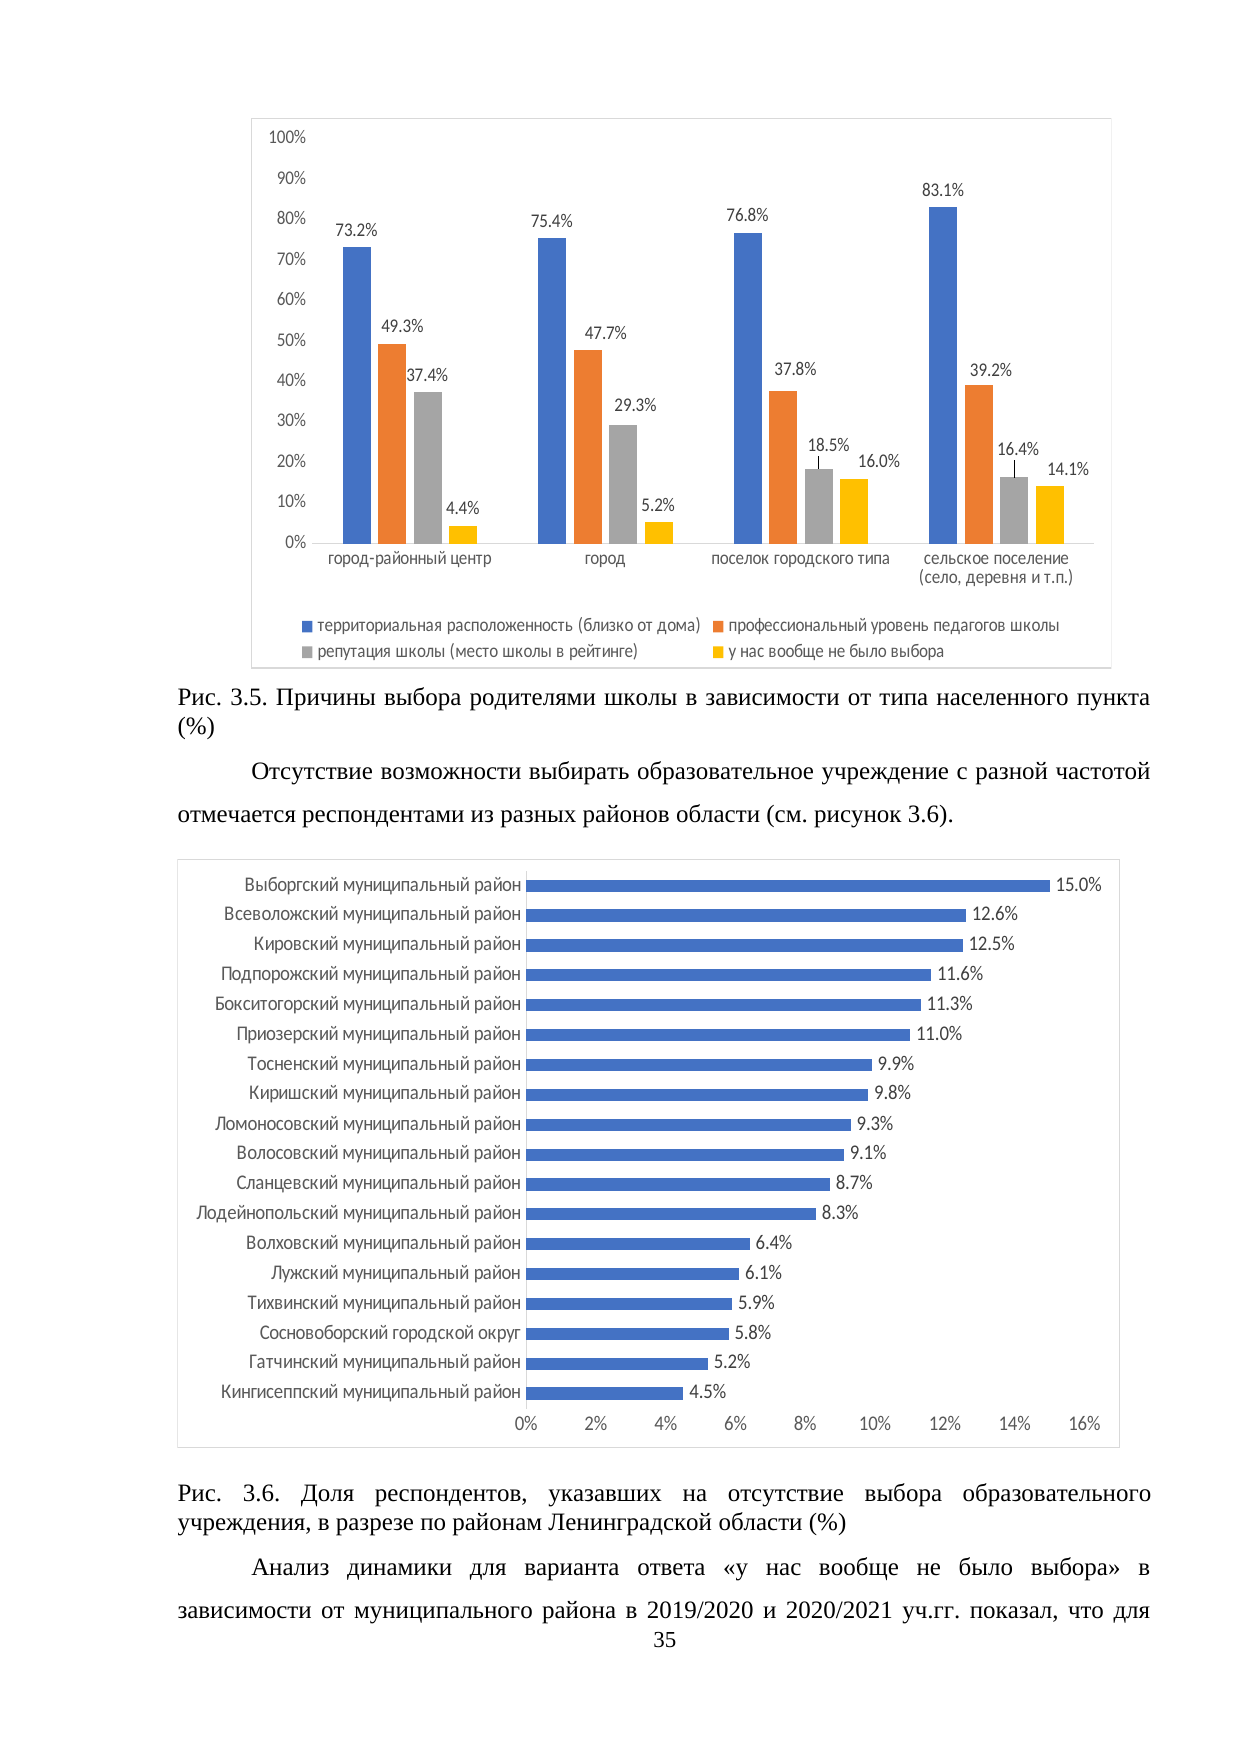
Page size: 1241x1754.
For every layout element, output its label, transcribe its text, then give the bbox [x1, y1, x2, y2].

text Рис. 3.6. Доля респондентов, указавших на отсутствие выбора образовательного учреждения, в разрезе по районам Ленинградской области (%) [177, 1478, 1152, 1536]
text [177, 1552, 1152, 1624]
list Рис. 3.5. Причины выбора родителями школы в зависимости от типа населенного пункта (%) [177, 682, 1152, 739]
text Отсутствие возможности выбирать образовательное учреждение с разной частотой отмечается респондентами из разных районов области (см. рисунок 3.6). [177, 756, 1152, 828]
